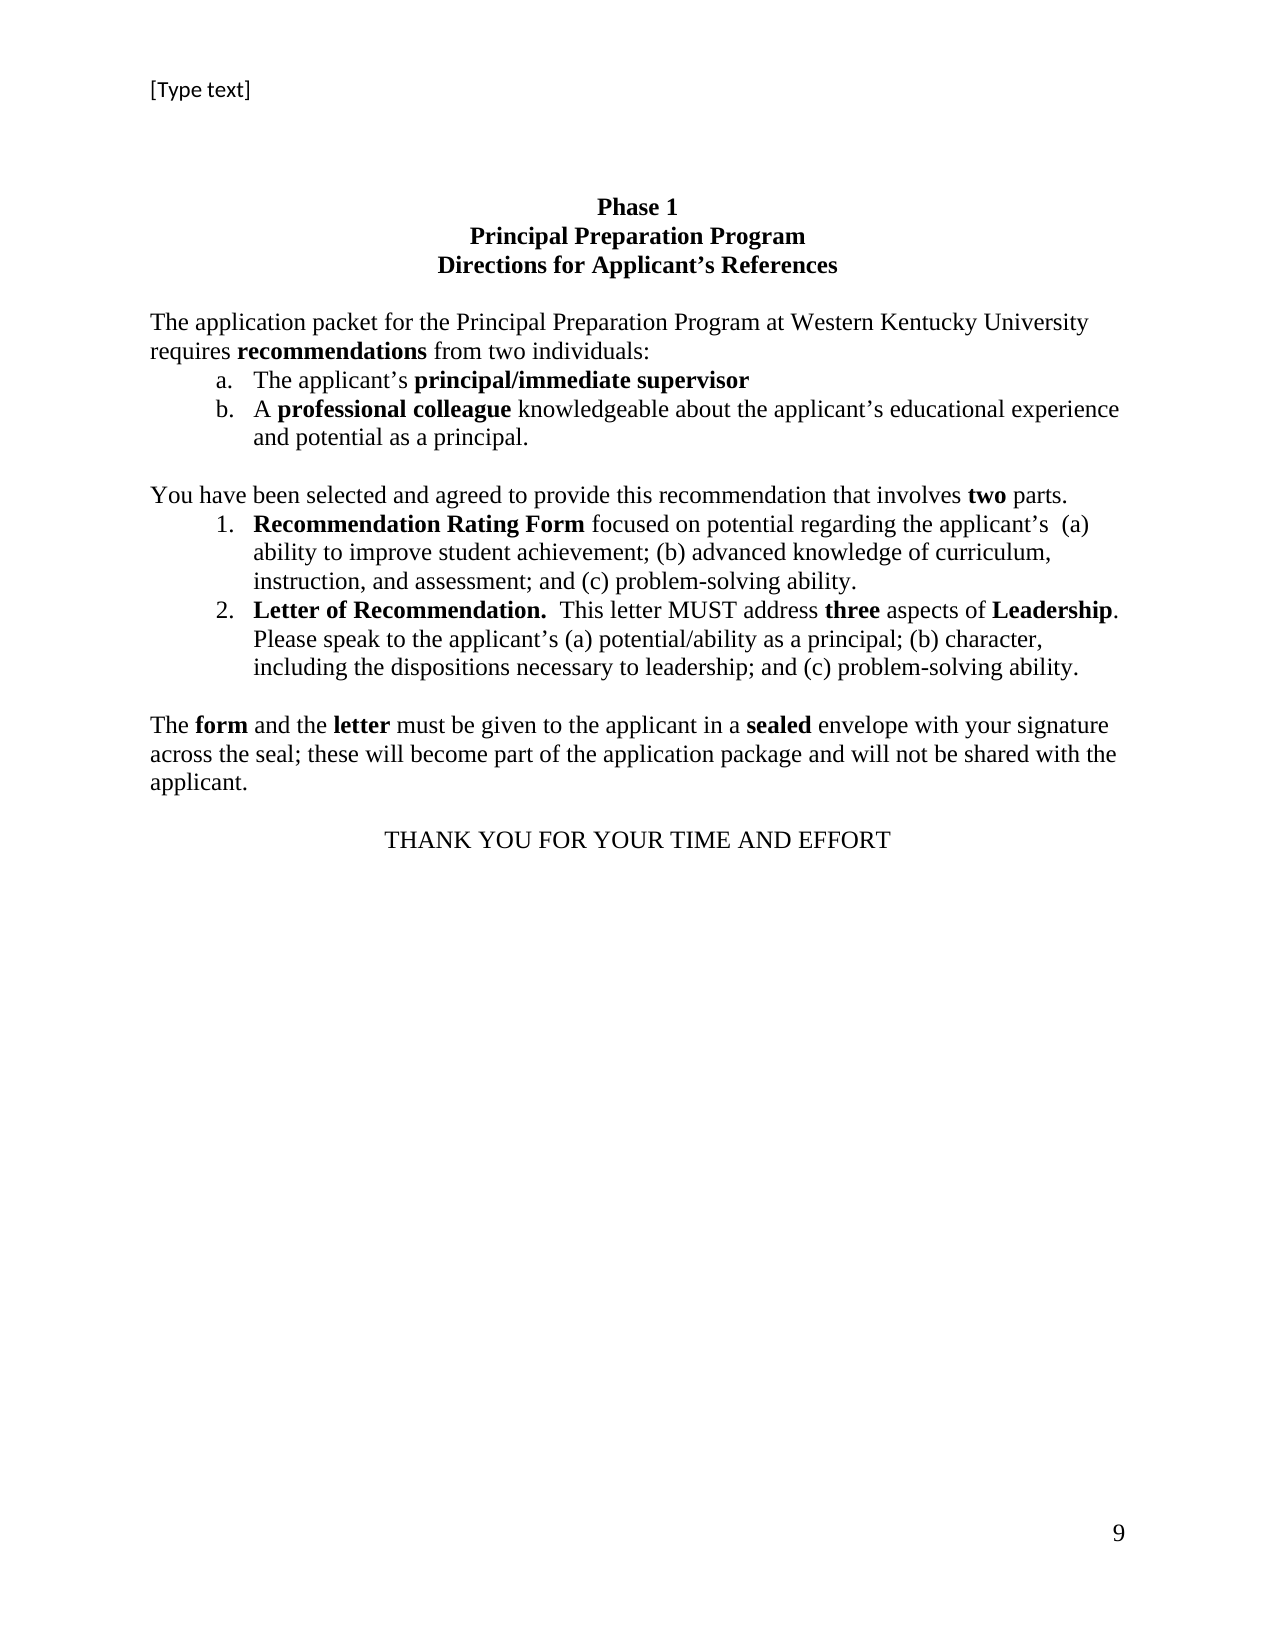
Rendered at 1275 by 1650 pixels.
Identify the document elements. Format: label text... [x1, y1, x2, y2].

list A professional colleague knowledgeable about the applicant’s educational experience and potential as a principal. [216, 394, 1125, 451]
text Directions for Applicant’s References [150, 250, 1125, 279]
text THANK YOU FOR YOUR TIME AND EFFORT [150, 825, 1125, 854]
list The applicant’s principal/immediate supervisor [216, 365, 1125, 394]
text You have been selected and agreed to provide this recommendation that involves two parts. [150, 480, 1125, 509]
text The form and the letter must be given to the applicant in a sealed envelope with your signature across the seal; these will become part of the application package and will not be shared with the applicant. [150, 710, 1125, 796]
text The application packet for the Principal Preparation Program at Western Kentucky University requires recommendations from two individuals: [150, 307, 1125, 365]
list Letter of Recommendation. This letter MUST address three aspects of Leadership. Please speak to the applicant’s (a) potential/ability as a principal; (b) character, including the dispositions necessary to leadership; and (c) problem-solving ability. [216, 595, 1125, 681]
text Principal Preparation Program [150, 221, 1125, 250]
text Phase 1 [150, 192, 1125, 221]
list Recommendation Rating Form focused on potential regarding the applicant’s (a) ability to improve student achievement; (b) advanced knowledge of curriculum, instruction, and assessment; and (c) problem-solving ability. [216, 509, 1125, 595]
